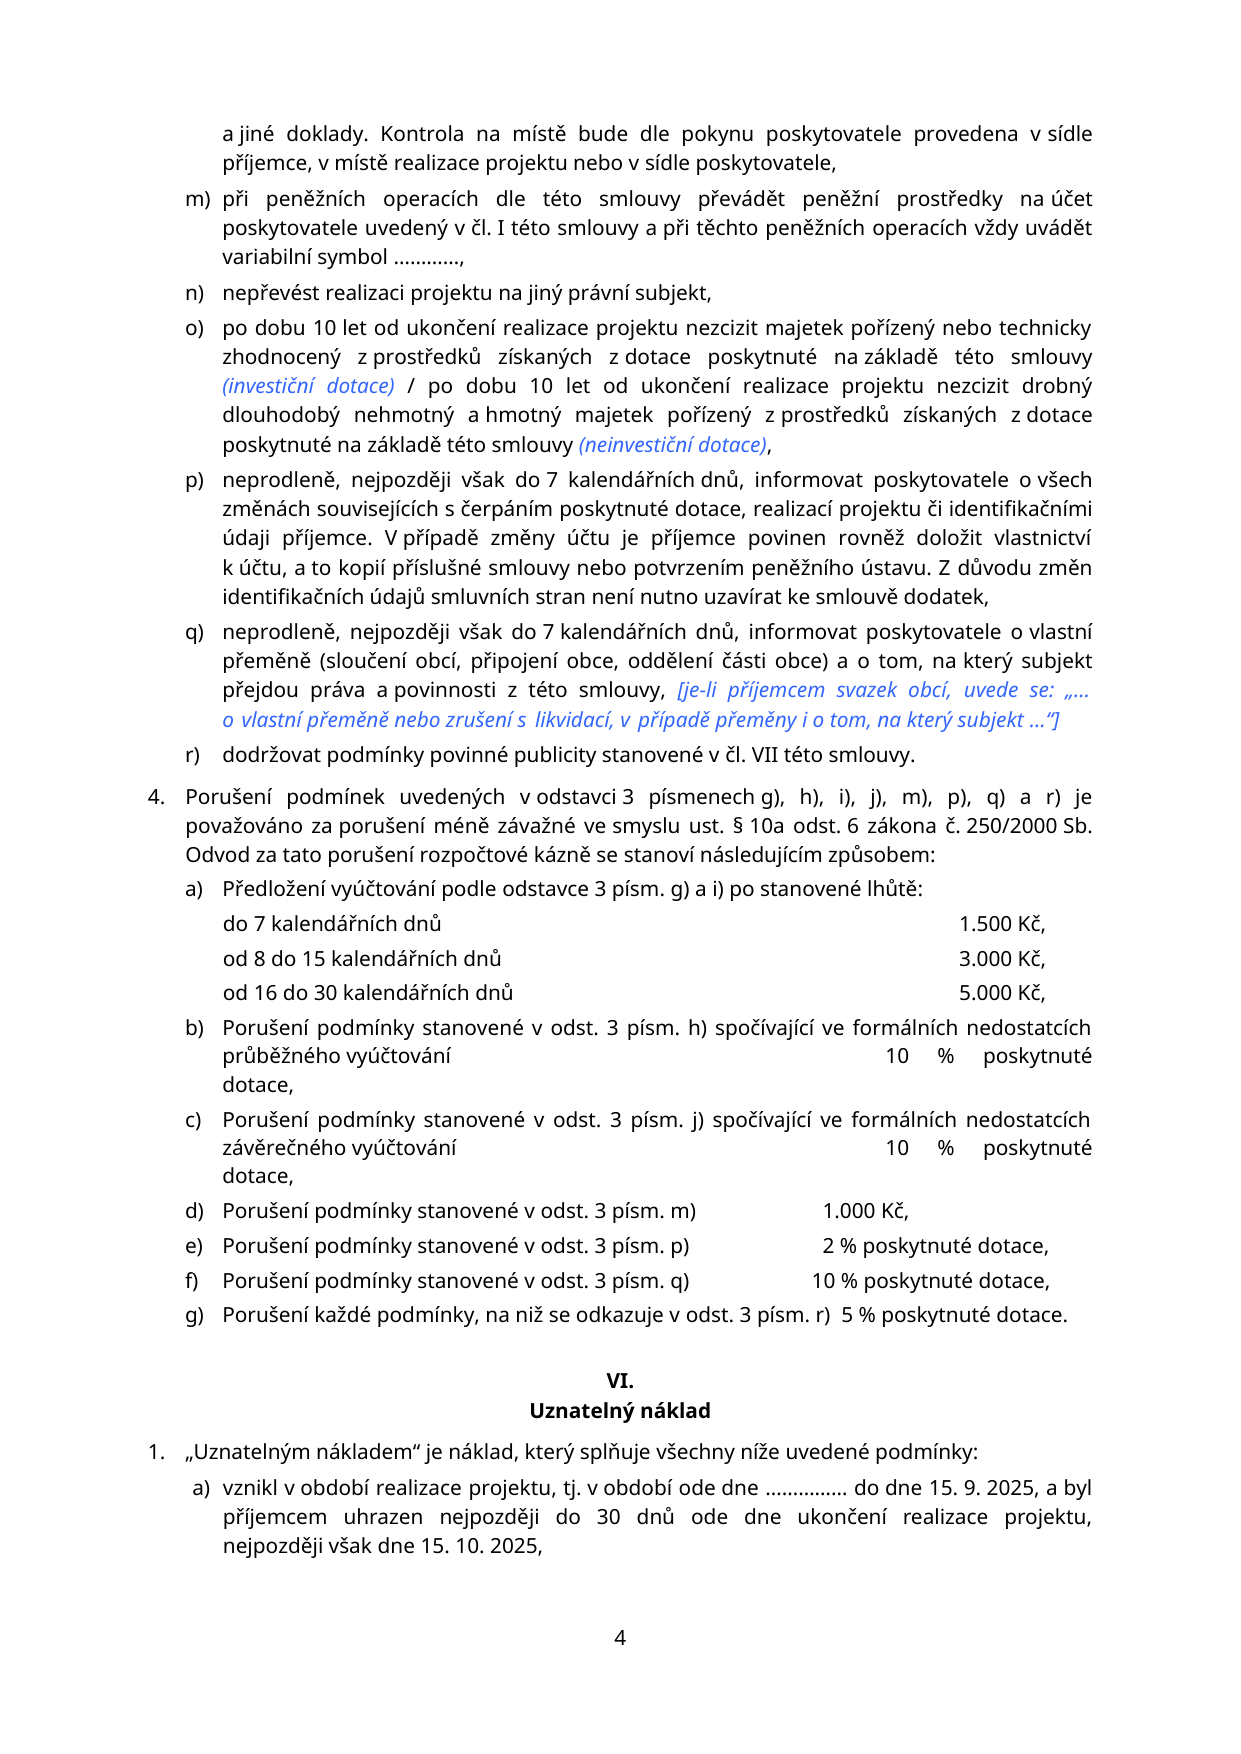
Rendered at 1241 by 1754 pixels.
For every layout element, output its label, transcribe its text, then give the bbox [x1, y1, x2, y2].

list Porušení každé podmínky, na niž se odkazuje v odst. 3 písm. r) 5 % poskytnuté dotace. [185, 1300, 1093, 1329]
list při peněžních operacích dle této smlouvy převádět peněžní prostředky na účet poskytovatele uvedený v čl. I této smlouvy a při těchto peněžních operacích vždy uvádět variabilní symbol …………, [185, 183, 1093, 270]
list neprodleně, nejpozději však do 7 kalendářních dnů, informovat poskytovatele o vlastní přeměně (sloučení obcí, připojení obce, oddělení části obce) a o tom, na který subjekt přejdou práva a povinnosti z této smlouvy, [je-li příjemcem svazek obcí, uvede se: „…o vlastní přeměně nebo zrušení s likvidací, v případě přeměny i o tom, na který subjekt …“] [185, 616, 1093, 733]
list vznikl v období realizace projektu, tj. v období ode dne …………… do dne 15. 9. 2025, a byl příjemcem uhrazen nejpozději do 30 dnů ode dne ukončení realizace projektu, nejpozději však dne 15. 10. 2025, [192, 1472, 1093, 1559]
text do 7 kalendářních dnů 1.500 Kč, [223, 909, 1093, 938]
list Porušení podmínky stanovené v odst. 3 písm. m) 1.000 Kč, [185, 1196, 1093, 1225]
list Porušení podmínky stanovené v odst. 3 písm. h) spočívající ve formálních nedostatcích průběžného vyúčtování 10 % poskytnuté dotace, [185, 1013, 1093, 1098]
list Předložení vyúčtování podle odstavce 3 písm. g) a i) po stanovené lhůtě: [185, 874, 1093, 903]
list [185, 118, 1093, 177]
list Porušení podmínky stanovené v odst. 3 písm. j) spočívající ve formálních nedostatcích závěrečného vyúčtování 10 % poskytnuté dotace, [185, 1105, 1093, 1190]
list neprodleně, nejpozději však do 7 kalendářních dnů, informovat poskytovatele o všech změnách souvisejících s čerpáním poskytnuté dotace, realizací projektu či identifikačními údaji příjemce. V případě změny účtu je příjemce povinen rovněž doložit vlastnictví k účtu, a to kopií příslušné smlouvy nebo potvrzením peněžního ústavu. Z důvodu změn identifikačních údajů smluvních stran není nutno uzavírat ke smlouvě dodatek, [185, 464, 1093, 610]
text od 8 do 15 kalendářních dnů 3.000 Kč, [223, 944, 1093, 972]
list po dobu 10 let od ukončení realizace projektu nezcizit majetek pořízený nebo technicky zhodnocený z prostředků získaných z dotace poskytnuté na základě této smlouvy (investiční dotace) / po dobu 10 let od ukončení realizace projektu nezcizit drobný dlouhodobý nehmotný a hmotný majetek pořízený z prostředků získaných z dotace poskytnuté na základě této smlouvy (neinvestiční dotace), [185, 312, 1093, 458]
list Porušení podmínek uvedených v odstavci 3 písmenech g), h), i), j), m), p), q) a r) je považováno za porušení méně závažné ve smyslu ust. § 10a odst. 6 zákona č. 250/2000 Sb. Odvod za tato porušení rozpočtové kázně se stanoví následujícím způsobem: [148, 781, 1093, 868]
list Porušení podmínky stanovené v odst. 3 písm. p) 2 % poskytnuté dotace, [185, 1231, 1093, 1259]
text od 16 do 30 kalendářních dnů 5.000 Kč, [223, 978, 1093, 1007]
list dodržovat podmínky povinné publicity stanovené v čl. VII této smlouvy. [185, 739, 1093, 768]
list nepřevést realizaci projektu na jiný právní subjekt, [185, 277, 1093, 306]
text VI. [148, 1366, 1093, 1395]
text Uznatelný náklad [148, 1395, 1093, 1424]
list Porušení podmínky stanovené v odst. 3 písm. q) 10 % poskytnuté dotace, [185, 1266, 1093, 1294]
list „Uznatelným nákladem“ je náklad, který splňuje všechny níže uvedené podmínky: [148, 1436, 1093, 1466]
